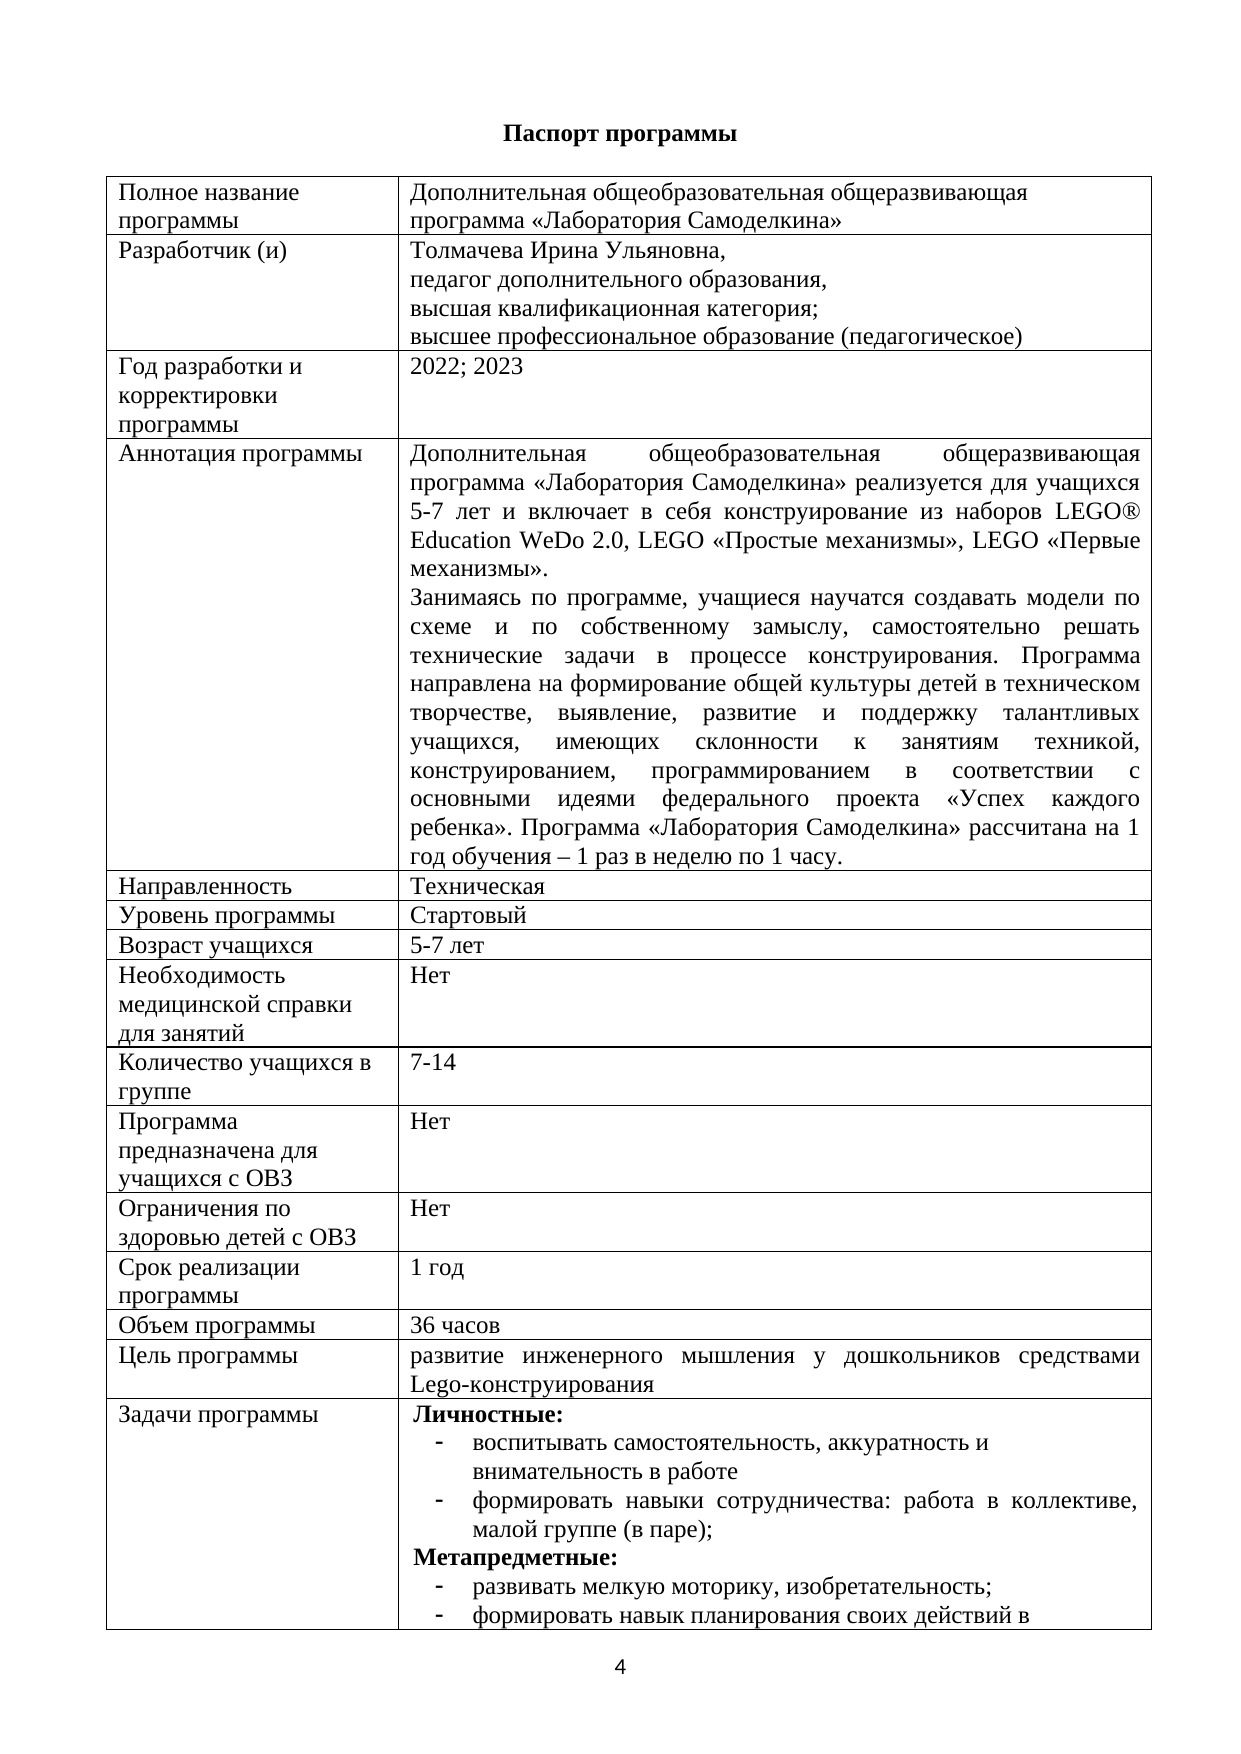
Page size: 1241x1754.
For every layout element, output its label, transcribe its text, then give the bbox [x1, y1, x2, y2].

table_cell Разработчик (и) [107, 235, 398, 350]
table_cell Количество учащихся в группе [107, 1048, 398, 1105]
table_cell Толмачева Ирина Ульяновна, педагог дополнительного образования, высшая квалификационная категория; высшее профессиональное образование (педагогическое) [399, 235, 1151, 350]
table_header Полное название программы [107, 177, 398, 234]
table_cell Нет [399, 960, 1151, 1046]
table_cell Техническая [399, 871, 1151, 899]
text Паспорт программы [118, 118, 1122, 147]
table_cell Год разработки и корректировки программы [107, 351, 398, 437]
table_cell Программа предназначена для учащихся с ОВЗ [107, 1106, 398, 1192]
table_cell Срок реализации программы [107, 1252, 398, 1309]
table_cell 36 часов [399, 1310, 1151, 1339]
table_cell Возраст учащихся [107, 930, 398, 959]
table_cell Объем программы [107, 1310, 398, 1339]
table_cell Необходимость медицинской справки для занятий [107, 960, 398, 1046]
table_cell Нет [399, 1193, 1151, 1251]
table_cell Нет [399, 1106, 1151, 1192]
table_cell Задачи программы [107, 1399, 398, 1629]
table_cell Дополнительная общеобразовательная общеразвивающая программа «Лаборатория Самоделкина» реализуется для учащихся 5-7 лет и включает в себя конструирование из наборов LEGO® Education WeDo 2.0, LEGO «Простые механизмы», LEGO «Первые механизмы». Занимаясь по программе, учащиеся научатся создавать модели по схеме и по собственному замыслу, самостоятельно решать технические задачи в процессе конструирования. Программа направлена на формирование общей культуры детей в техническом творчестве, выявление, развитие и поддержку талантливых учащихся, имеющих склонности к занятиям техникой, конструированием, программированием в соответствии с основными идеями федерального проекта «Успех каждого ребенка». Программа «Лаборатория Самоделкина» рассчитана на 1 год обучения – 1 раз в неделю по 1 часу. [399, 439, 1151, 870]
table_header Дополнительная общеобразовательная общеразвивающая программа «Лаборатория Самоделкина» [399, 177, 1151, 234]
table_cell 7-14 [399, 1048, 1151, 1105]
table_cell Уровень программы [107, 901, 398, 929]
table_cell Цель программы [107, 1340, 398, 1398]
table_cell 2022; 2023 [399, 351, 1151, 437]
table_cell Направленность [107, 871, 398, 899]
table_cell 5-7 лет [399, 930, 1151, 959]
table_cell Ограничения по здоровью детей с ОВЗ [107, 1193, 398, 1251]
table_cell развитие инженерного мышления у дошкольников средствами Lego-конструирования [399, 1340, 1151, 1398]
table_cell 1 год [399, 1252, 1151, 1309]
table_cell Аннотация программы [107, 439, 398, 870]
table_cell Стартовый [399, 901, 1151, 929]
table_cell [399, 1399, 1151, 1629]
